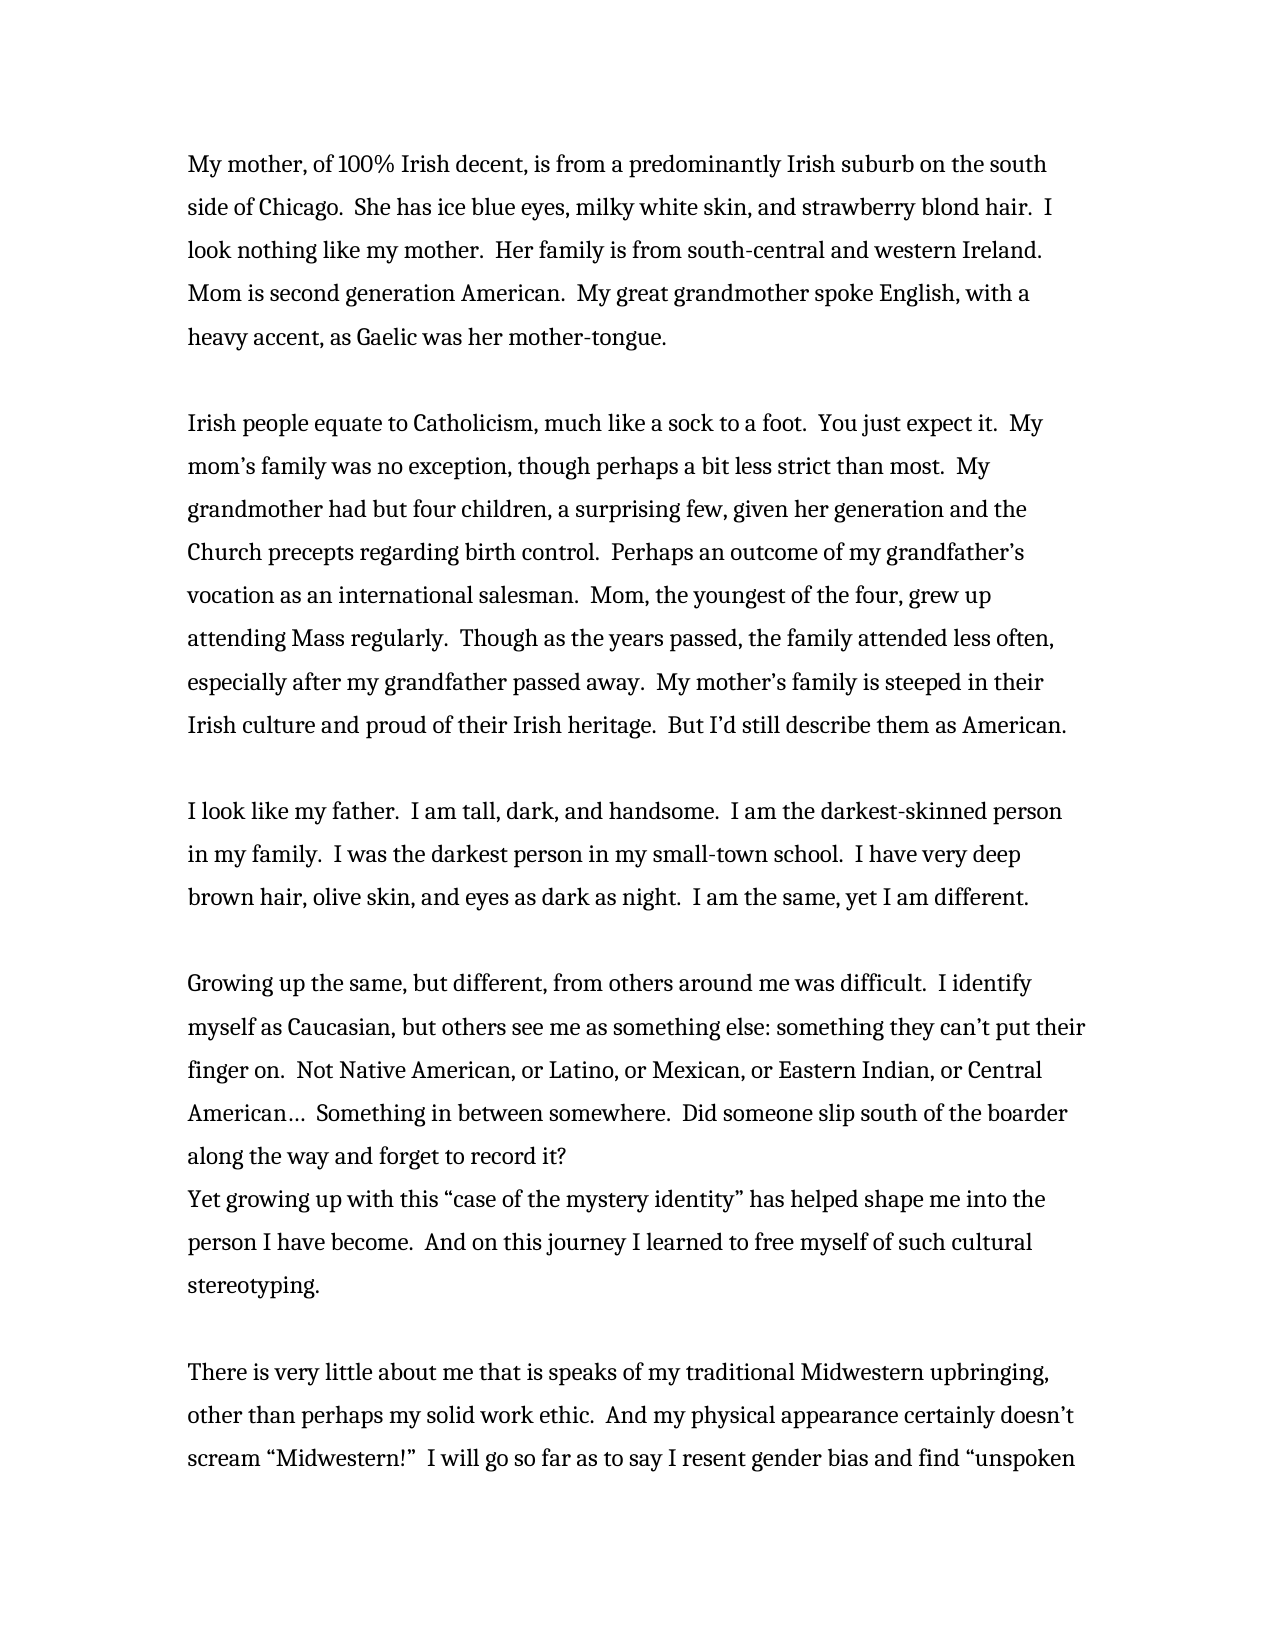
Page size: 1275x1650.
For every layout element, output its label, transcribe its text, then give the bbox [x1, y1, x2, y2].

text I look like my father. I am tall, dark, and handsome. I am the darkest-skinned person in my family. I was the darkest person in my small-town school. I have very deep brown hair, olive skin, and eyes as dark as night. I am the same, yet I am different. [187, 797, 1087, 912]
text Irish people equate to Catholicism, much like a sock to a foot. You just expect it. My mom’s family was no exception, though perhaps a bit less strict than most. My grandmother had but four children, a surprising few, given her generation and the Church precepts regarding birth control. Perhaps an outcome of my grandfather’s vocation as an international salesman. Mom, the youngest of the four, grew up attending Mass regularly. Though as the years passed, the family attended less often, especially after my grandfather passed away. My mother’s family is steeped in their Irish culture and proud of their Irish heritage. But I’d still describe them as American. [187, 409, 1087, 739]
text Yet growing up with this “case of the mystery identity” has helped shape me into the person I have become. And on this journey I learned to free myself of such cultural stereotyping. [187, 1185, 1087, 1300]
text My mother, of 100% Irish decent, is from a predominantly Irish suburb on the south side of Chicago. She has ice blue eyes, milky white skin, and strawberry blond hair. I look nothing like my mother. Her family is from south-central and western Ireland. Mom is second generation American. My great grandmother spoke English, with a heavy accent, as Gaelic was her mother-tongue. [187, 150, 1087, 351]
text Growing up the same, but different, from others around me was difficult. I identify myself as Caucasian, but others see me as something else: something they can’t put their finger on. Not Native American, or Latino, or Mexican, or Eastern Indian, or Central American… Something in between somewhere. Did someone slip south of the boarder along the way and forget to record it? [187, 969, 1087, 1171]
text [187, 1357, 1087, 1472]
